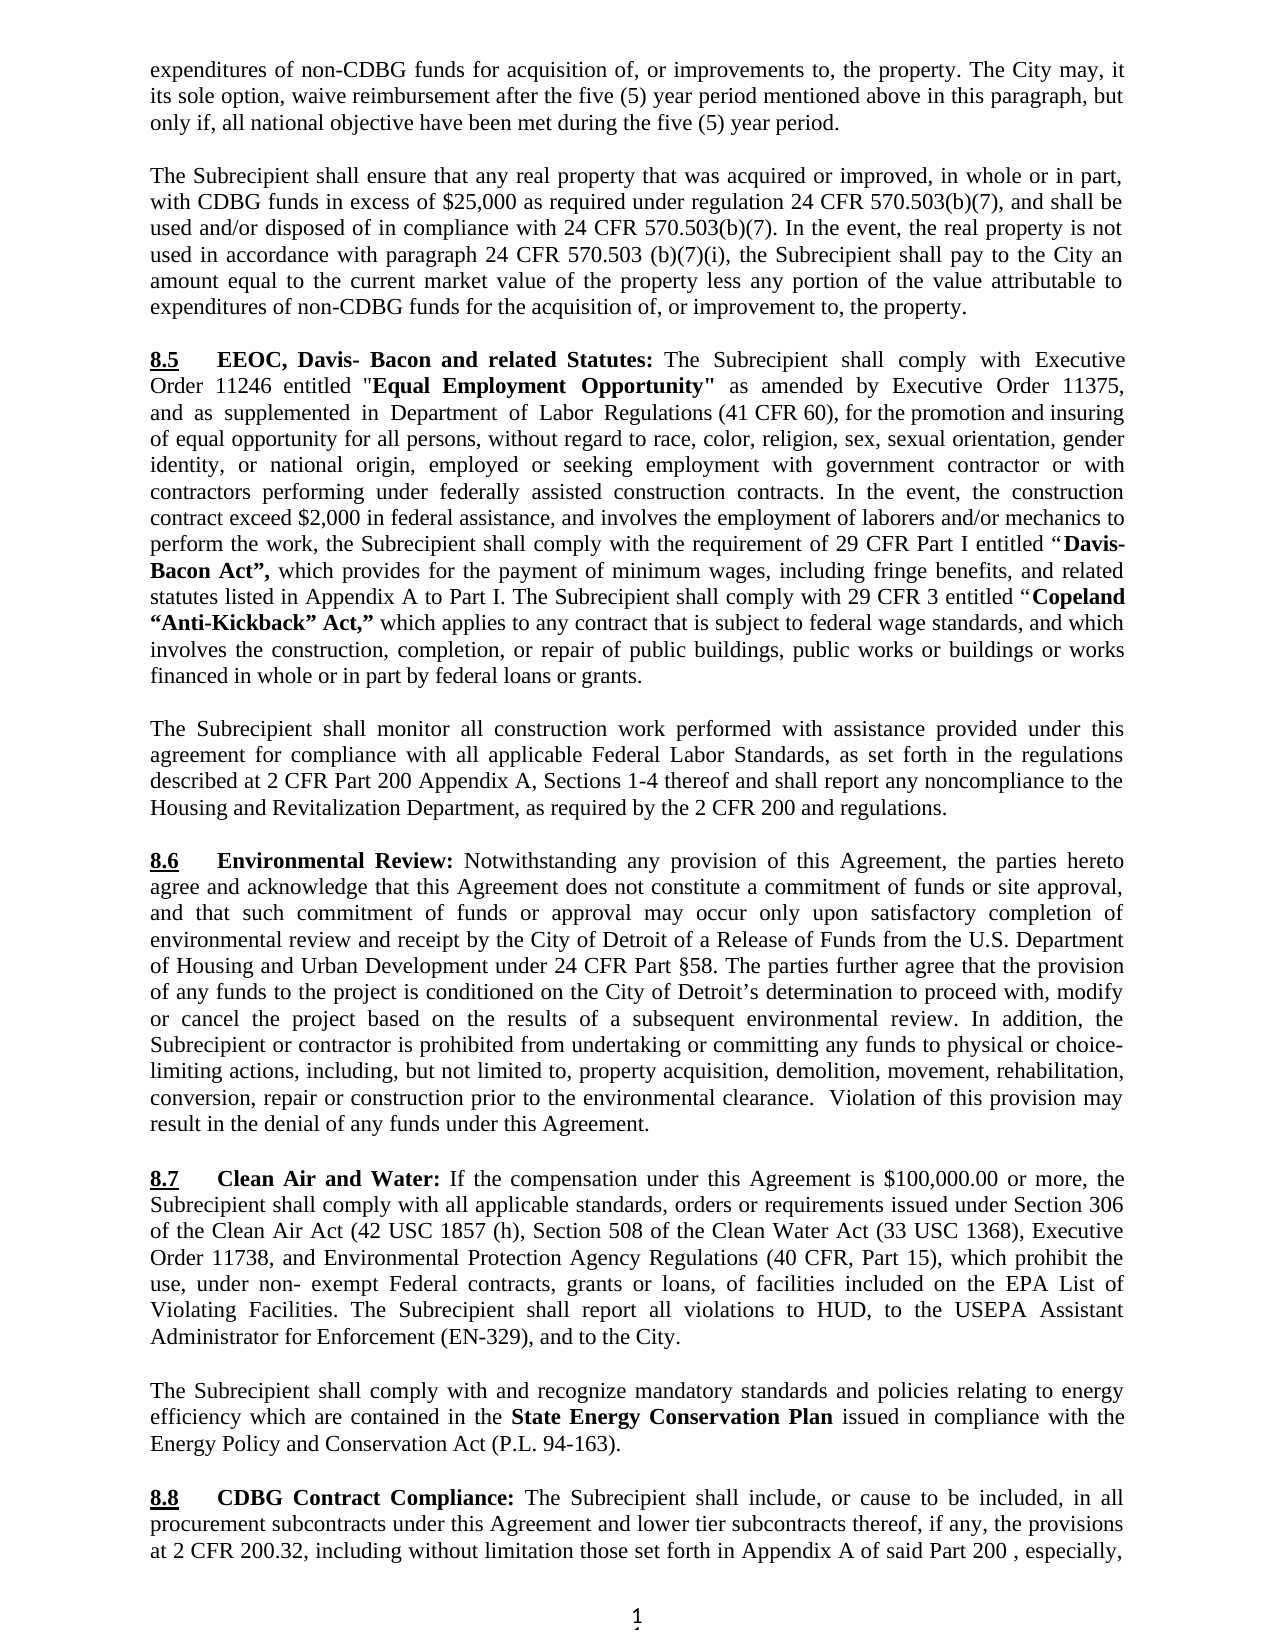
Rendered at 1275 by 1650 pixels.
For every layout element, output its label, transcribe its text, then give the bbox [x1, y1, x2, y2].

text The Subrecipient shall ensure that any real property that was acquired or improved, in whole or in part, with CDBG funds in excess of $25,000 as required under regulation 24 CFR 570.503(b)(7), and shall be used and/or disposed of in compliance with 24 CFR 570.503(b)(7). In the event, the real property is not used in accordance with paragraph 24 CFR 570.503 (b)(7)(i), the Subrecipient shall pay to the City an amount equal to the current market value of the property less any portion of the value attributable to expenditures of non-CDBG funds for the acquisition of, or improvement to, the property. [150, 162, 1124, 320]
text The Subrecipient shall monitor all construction work performed with assistance provided under this agreement for compliance with all applicable Federal Labor Standards, as set forth in the regulations described at 2 CFR Part 200 Appendix A, Sections 1-4 thereof and shall report any noncompliance to the Housing and Revitalization Department, as required by the 2 CFR 200 and regulations. [150, 715, 1125, 820]
text 8.7 Clean Air and Water: If the compensation under this Agreement is $100,000.00 or more, the Subrecipient shall comply with all applicable standards, orders or requirements issued under Section 306 of the Clean Air Act (42 USC 1857 (h), Section 508 of the Clean Water Act (33 USC 1368), Executive Order 11738, and Environmental Protection Agency Regulations (40 CFR, Part 15), which prohibit the use, under non- exempt Federal contracts, grants or loans, of facilities included on the EPA List of Violating Facilities. The Subrecipient shall report all violations to HUD, to the USEPA Assistant Administrator for Enforcement (EN-329), and to the City. [150, 1164, 1125, 1349]
text 8.6 Environmental Review: Notwithstanding any provision of this Agreement, the parties hereto agree and acknowledge that this Agreement does not constitute a commitment of funds or site approval, and that such commitment of funds or approval may occur only upon satisfactory completion of environmental review and receipt by the City of Detroit of a Release of Funds from the U.S. Department of Housing and Urban Development under 24 CFR Part §58. The parties further agree that the provision of any funds to the project is conditioned on the City of Detroit’s determination to proceed with, modify or cancel the project based on the results of a subsequent environmental review. In addition, the Subrecipient or contractor is prohibited from undertaking or committing any funds to physical or choice-limiting actions, including, but not limited to, property acquisition, demolition, movement, rehabilitation, conversion, repair or construction prior to the environmental clearance. Violation of this provision may result in the denial of any funds under this Agreement. [150, 847, 1125, 1137]
text The Subrecipient shall comply with and recognize mandatory standards and policies relating to energy efficiency which are contained in the State Energy Conservation Plan issued in compliance with the Energy Policy and Conservation Act (P.L. 94-163). [150, 1377, 1125, 1456]
text 8.5 EEOC, Davis- Bacon and related Statutes: The Subrecipient shall comply with Executive Order 11246 entitled "Equal Employment Opportunity" as amended by Executive Order 11375, and as supplemented in Department of Labor Regulations (41 CFR 60), for the promotion and insuring of equal opportunity for all persons, without regard to race, color, religion, sex, sexual orientation, gender identity, or national origin, employed or seeking employment with government contractor or with contractors performing under federally assisted construction contracts. In the event, the construction contract exceed $2,000 in federal assistance, and involves the employment of laborers and/or mechanics to perform the work, the Subrecipient shall comply with the requirement of 29 CFR Part I entitled “Davis-Bacon Act”, which provides for the payment of minimum wages, including fringe benefits, and related statutes listed in Appendix A to Part I. The Subrecipient shall comply with 29 CFR 3 entitled “Copeland “Anti-Kickback” Act,” which applies to any contract that is subject to federal wage standards, and which involves the construction, completion, or repair of public buildings, public works or buildings or works financed in whole or in part by federal loans or grants. [150, 346, 1125, 688]
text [150, 56, 1126, 135]
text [150, 1484, 1125, 1563]
